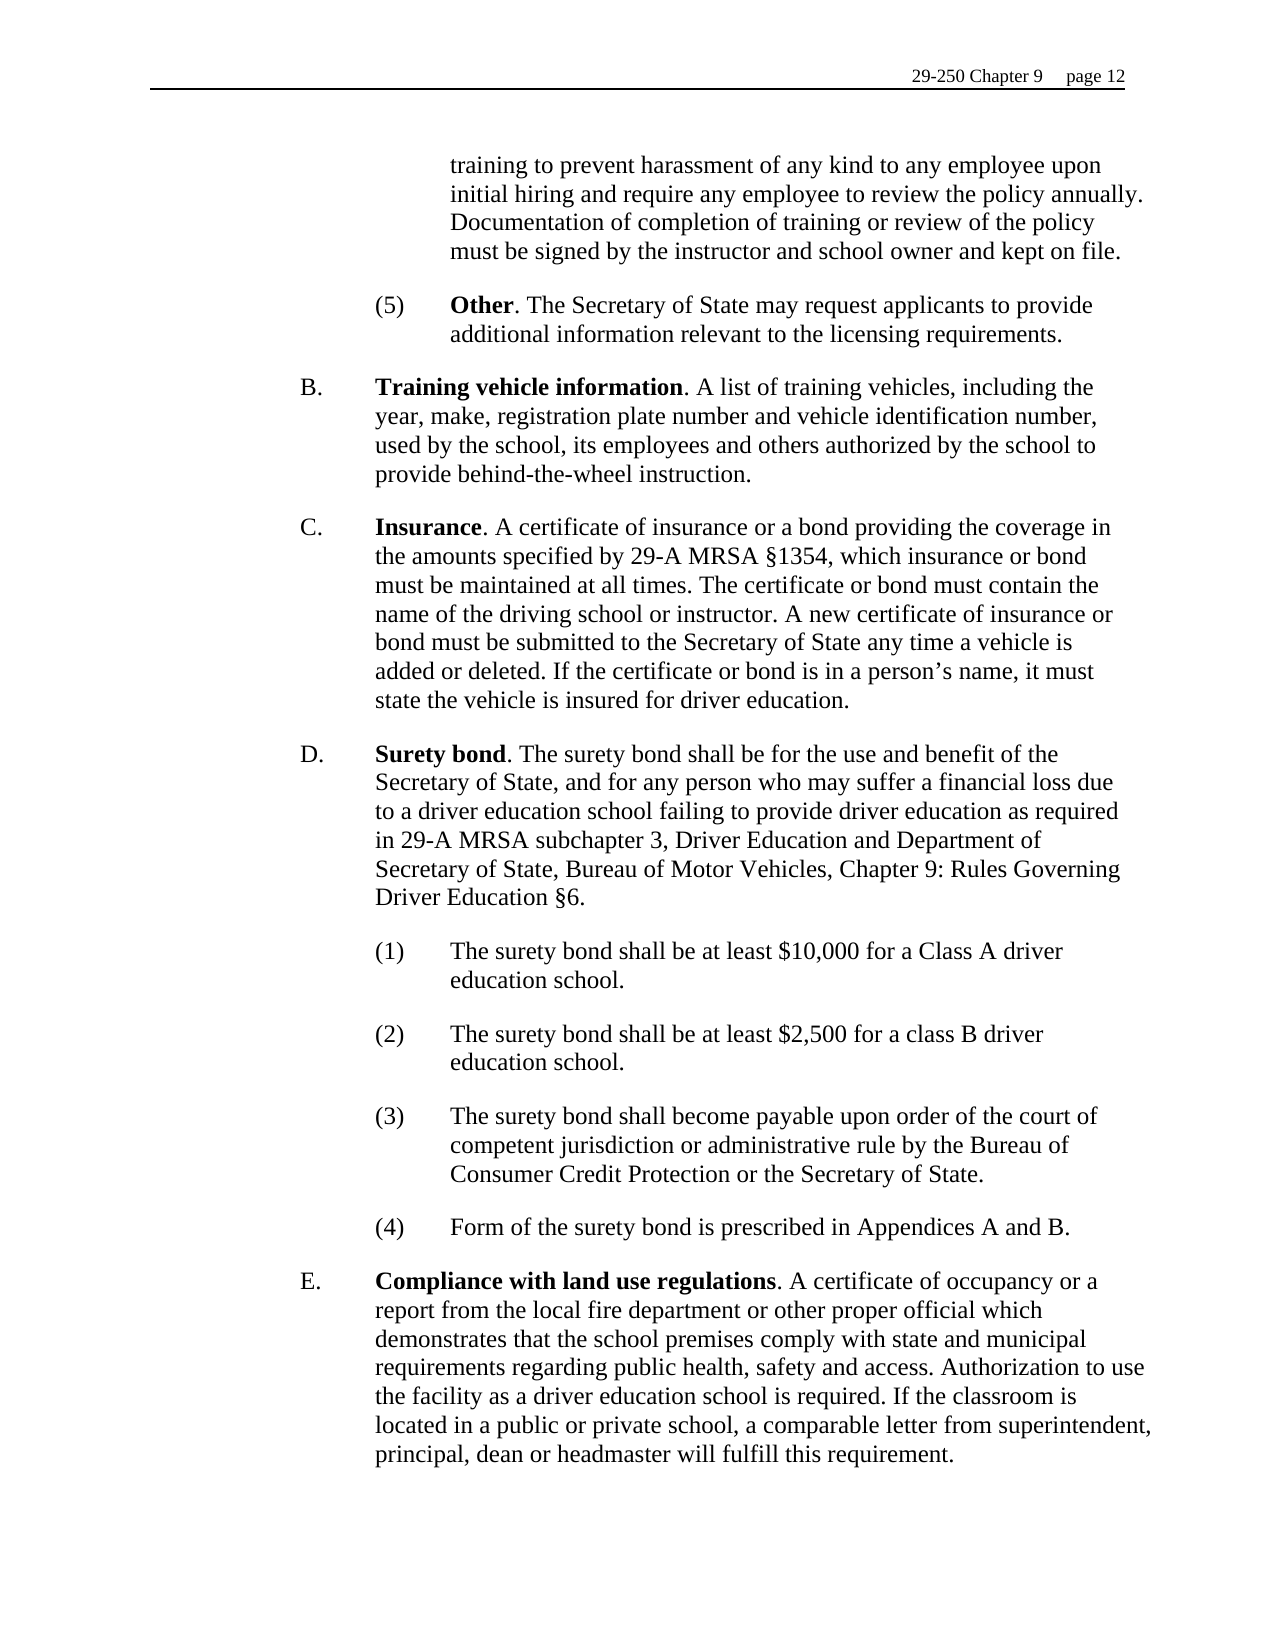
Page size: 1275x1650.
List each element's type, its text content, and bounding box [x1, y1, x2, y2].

list Form of the surety bond is prescribed in Appendices A and B. [375, 1212, 1125, 1241]
list Compliance with land use regulations. A certificate of occupancy or a report from the local fire department or other proper official which demonstrates that the school premises comply with state and municipal requirements regarding public health, safety and access. Authorization to use the facility as a driver education school is required. If the classroom is located in a public or private school, a comparable letter from superintendent, principal, dean or headmaster will fulfill this requirement. [300, 1266, 1153, 1467]
list The surety bond shall be at least $10,000 for a Class A driver education school. [375, 936, 1125, 994]
list The surety bond shall become payable upon order of the court of competent jurisdiction or administrative rule by the Bureau of Consumer Credit Protection or the Secretary of State. [375, 1101, 1125, 1187]
list Insurance. A certificate of insurance or a bond providing the coverage in the amounts specified by 29-A MRSA §1354, which insurance or bond must be maintained at all times. The certificate or bond must contain the name of the driving school or instructor. A new certificate of insurance or bond must be submitted to the Secretary of State any time a vehicle is added or deleted. If the certificate or bond is in a person’s name, it must state the vehicle is insured for driver education. [300, 512, 1125, 714]
list Other. The Secretary of State may request applicants to provide additional information relevant to the licensing requirements. [375, 290, 1125, 347]
list Training vehicle information. A list of training vehicles, including the year, make, registration plate number and vehicle identification number, used by the school, its employees and others authorized by the school to provide behind-the-wheel instruction. [300, 372, 1125, 487]
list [375, 150, 1144, 265]
list The surety bond shall be at least $2,500 for a class B driver education school. [375, 1019, 1125, 1076]
list Surety bond. The surety bond shall be for the use and benefit of the Secretary of State, and for any person who may suffer a financial loss due to a driver education school failing to provide driver education as required in 29-A MRSA subchapter 3, Driver Education and Department of Secretary of State, Bureau of Motor Vehicles, Chapter 9: Rules Governing Driver Education §6. [300, 739, 1125, 911]
